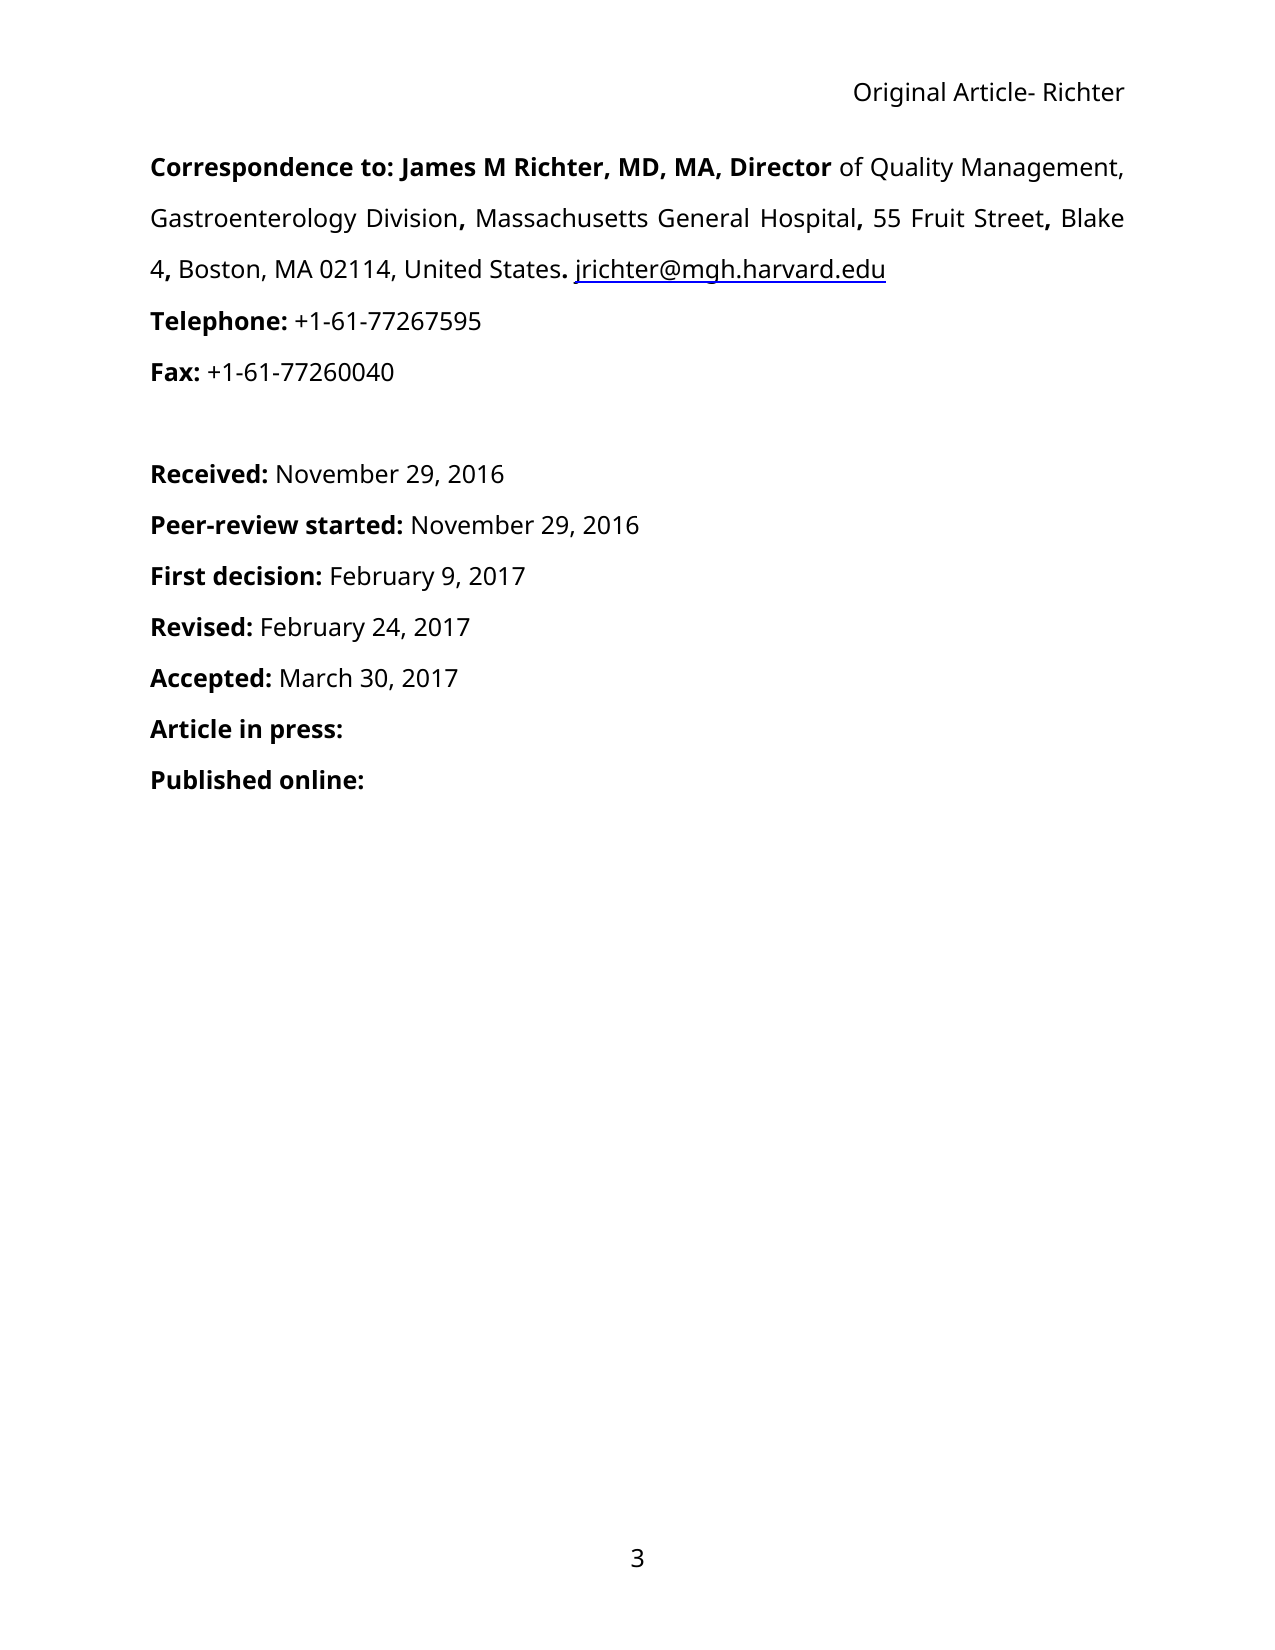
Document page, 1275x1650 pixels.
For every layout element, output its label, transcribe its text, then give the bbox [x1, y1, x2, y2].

text Published online: [150, 762, 1125, 797]
text Revised: February 24, 2017 [150, 609, 1125, 643]
text Peer-review started: November 29, 2016 [150, 507, 1125, 541]
text Fax: +1-61-77260040 [150, 354, 1125, 388]
text Correspondence to: James M Richter, MD, MA, Director of Quality Management, Gastroenterology Division, Massachusetts General Hospital, 55 Fruit Street, Blake 4, Boston, MA 02114, United States. jrichter@mgh.harvard.edu [150, 150, 1125, 286]
text Accepted: March 30, 2017 [150, 660, 1125, 694]
text Telephone: +1-61-77267595 [150, 303, 1125, 337]
text Article in press: [150, 711, 1125, 746]
text First decision: February 9, 2017 [150, 558, 1125, 592]
text Received: November 29, 2016 [150, 456, 1125, 490]
